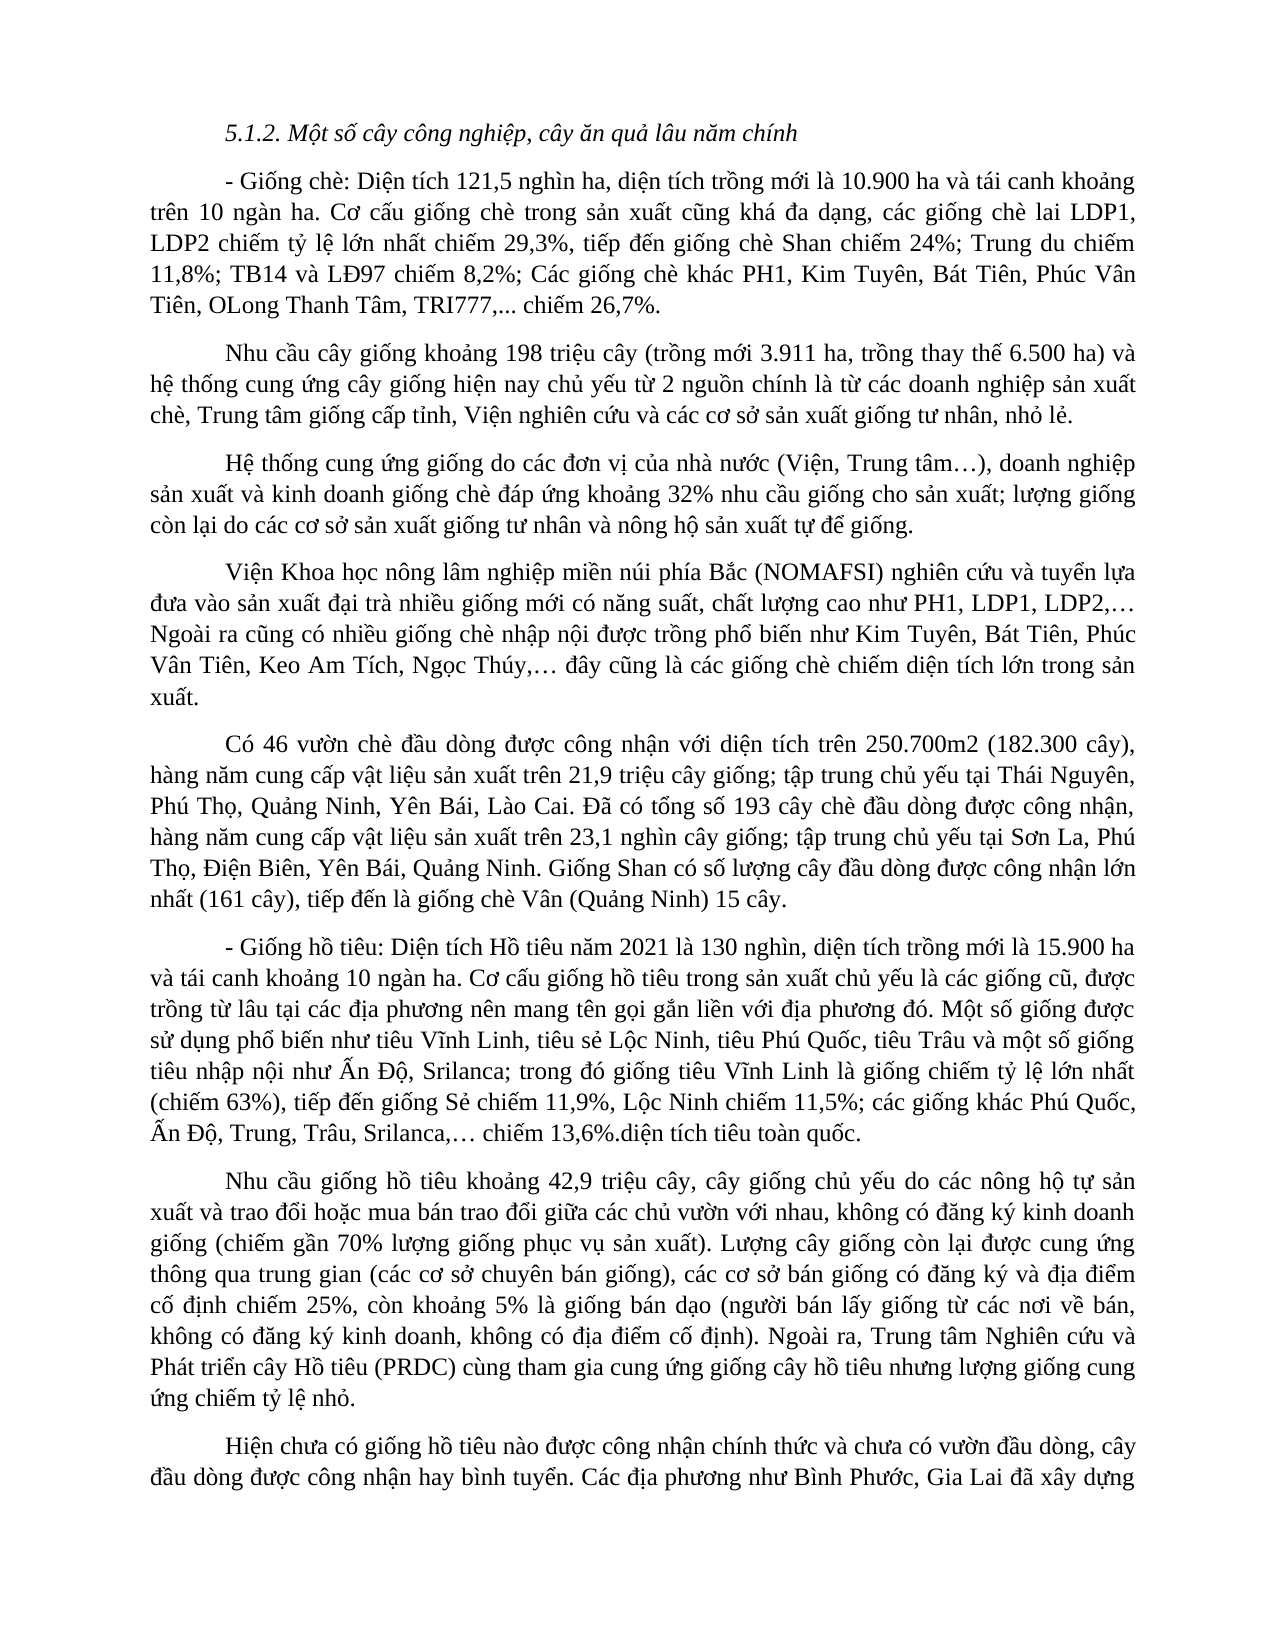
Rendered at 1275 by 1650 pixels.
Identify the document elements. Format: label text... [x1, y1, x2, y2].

text - Giống chè: Diện tích 121,5 nghìn ha, diện tích trồng mới là 10.900 ha và tái canh khoảng trên 10 ngàn ha. Cơ cấu giống chè trong sản xuất cũng khá đa dạng, các giống chè lai LDP1, LDP2 chiếm tỷ lệ lớn nhất chiếm 29,3%, tiếp đến giống chè Shan chiếm 24%; Trung du chiếm 11,8%; TB14 và LĐ97 chiếm 8,2%; Các giống chè khác PH1, Kim Tuyên, Bát Tiên, Phúc Vân Tiên, OLong Thanh Tâm, TRI777,... chiếm 26,7%. [150, 166, 1137, 319]
text Viện Khoa học nông lâm nghiệp miền núi phía Bắc (NOMAFSI) nghiên cứu và tuyển lựa đưa vào sản xuất đại trà nhiều giống mới có năng suất, chất lượng cao như PH1, LDP1, LDP2,… Ngoài ra cũng có nhiều giống chè nhập nội được trồng phổ biến như Kim Tuyên, Bát Tiên, Phúc Vân Tiên, Keo Am Tích, Ngọc Thúy,… đây cũng là các giống chè chiếm diện tích lớn trong sản xuất. [150, 557, 1137, 710]
text - Giống hồ tiêu: Diện tích Hồ tiêu năm 2021 là 130 nghìn, diện tích trồng mới là 15.900 ha và tái canh khoảng 10 ngàn ha. Cơ cấu giống hồ tiêu trong sản xuất chủ yếu là các giống cũ, được trồng từ lâu tại các địa phương nên mang tên gọi gắn liền với địa phương đó. Một số giống được sử dụng phổ biến như tiêu Vĩnh Linh, tiêu sẻ Lộc Ninh, tiêu Phú Quốc, tiêu Trâu và một số giống tiêu nhập nội như Ấn Độ, Srilanca; trong đó giống tiêu Vĩnh Linh là giống chiếm tỷ lệ lớn nhất (chiếm 63%), tiếp đến giống Sẻ chiếm 11,9%, Lộc Ninh chiếm 11,5%; các giống khác Phú Quốc, Ấn Độ, Trung, Trâu, Srilanca,… chiếm 13,6%.diện tích tiêu toàn quốc. [150, 932, 1137, 1147]
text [150, 1431, 1137, 1491]
text Hệ thống cung ứng giống do các đơn vị của nhà nước (Viện, Trung tâm…), doanh nghiệp sản xuất và kinh doanh giống chè đáp ứng khoảng 32% nhu cầu giống cho sản xuất; lượng giống còn lại do các cơ sở sản xuất giống tư nhân và nông hộ sản xuất tự để giống. [150, 448, 1137, 538]
text Nhu cầu giống hồ tiêu khoảng 42,9 triệu cây, cây giống chủ yếu do các nông hộ tự sản xuất và trao đổi hoặc mua bán trao đổi giữa các chủ vườn với nhau, không có đăng ký kinh doanh giống (chiếm gần 70% lượng giống phục vụ sản xuất). Lượng cây giống còn lại được cung ứng thông qua trung gian (các cơ sở chuyên bán giống), các cơ sở bán giống có đăng ký và địa điểm cố định chiếm 25%, còn khoảng 5% là giống bán dạo (người bán lấy giống từ các nơi về bán, không có đăng ký kinh doanh, không có địa điểm cố định). Ngoài ra, Trung tâm Nghiên cứu và Phát triển cây Hồ tiêu (PRDC) cùng tham gia cung ứng giống cây hồ tiêu nhưng lượng giống cung ứng chiếm tỷ lệ nhỏ. [150, 1166, 1137, 1412]
text Có 46 vườn chè đầu dòng được công nhận với diện tích trên 250.700m2 (182.300 cây), hàng năm cung cấp vật liệu sản xuất trên 21,9 triệu cây giống; tập trung chủ yếu tại Thái Nguyên, Phú Thọ, Quảng Ninh, Yên Bái, Lào Cai. Đã có tổng số 193 cây chè đầu dòng được công nhận, hàng năm cung cấp vật liệu sản xuất trên 23,1 nghìn cây giống; tập trung chủ yếu tại Sơn La, Phú Thọ, Điện Biên, Yên Bái, Quảng Ninh. Giống Shan có số lượng cây đầu dòng được công nhận lớn nhất (161 cây), tiếp đến là giống chè Vân (Quảng Ninh) 15 cây. [150, 729, 1137, 913]
text Nhu cầu cây giống khoảng 198 triệu cây (trồng mới 3.911 ha, trồng thay thế 6.500 ha) và hệ thống cung ứng cây giống hiện nay chủ yếu từ 2 nguồn chính là từ các doanh nghiệp sản xuất chè, Trung tâm giống cấp tỉnh, Viện nghiên cứu và các cơ sở sản xuất giống tư nhân, nhỏ lẻ. [150, 338, 1137, 429]
text 5.1.2. Một số cây công nghiệp, cây ăn quả lâu năm chính [150, 118, 1137, 147]
